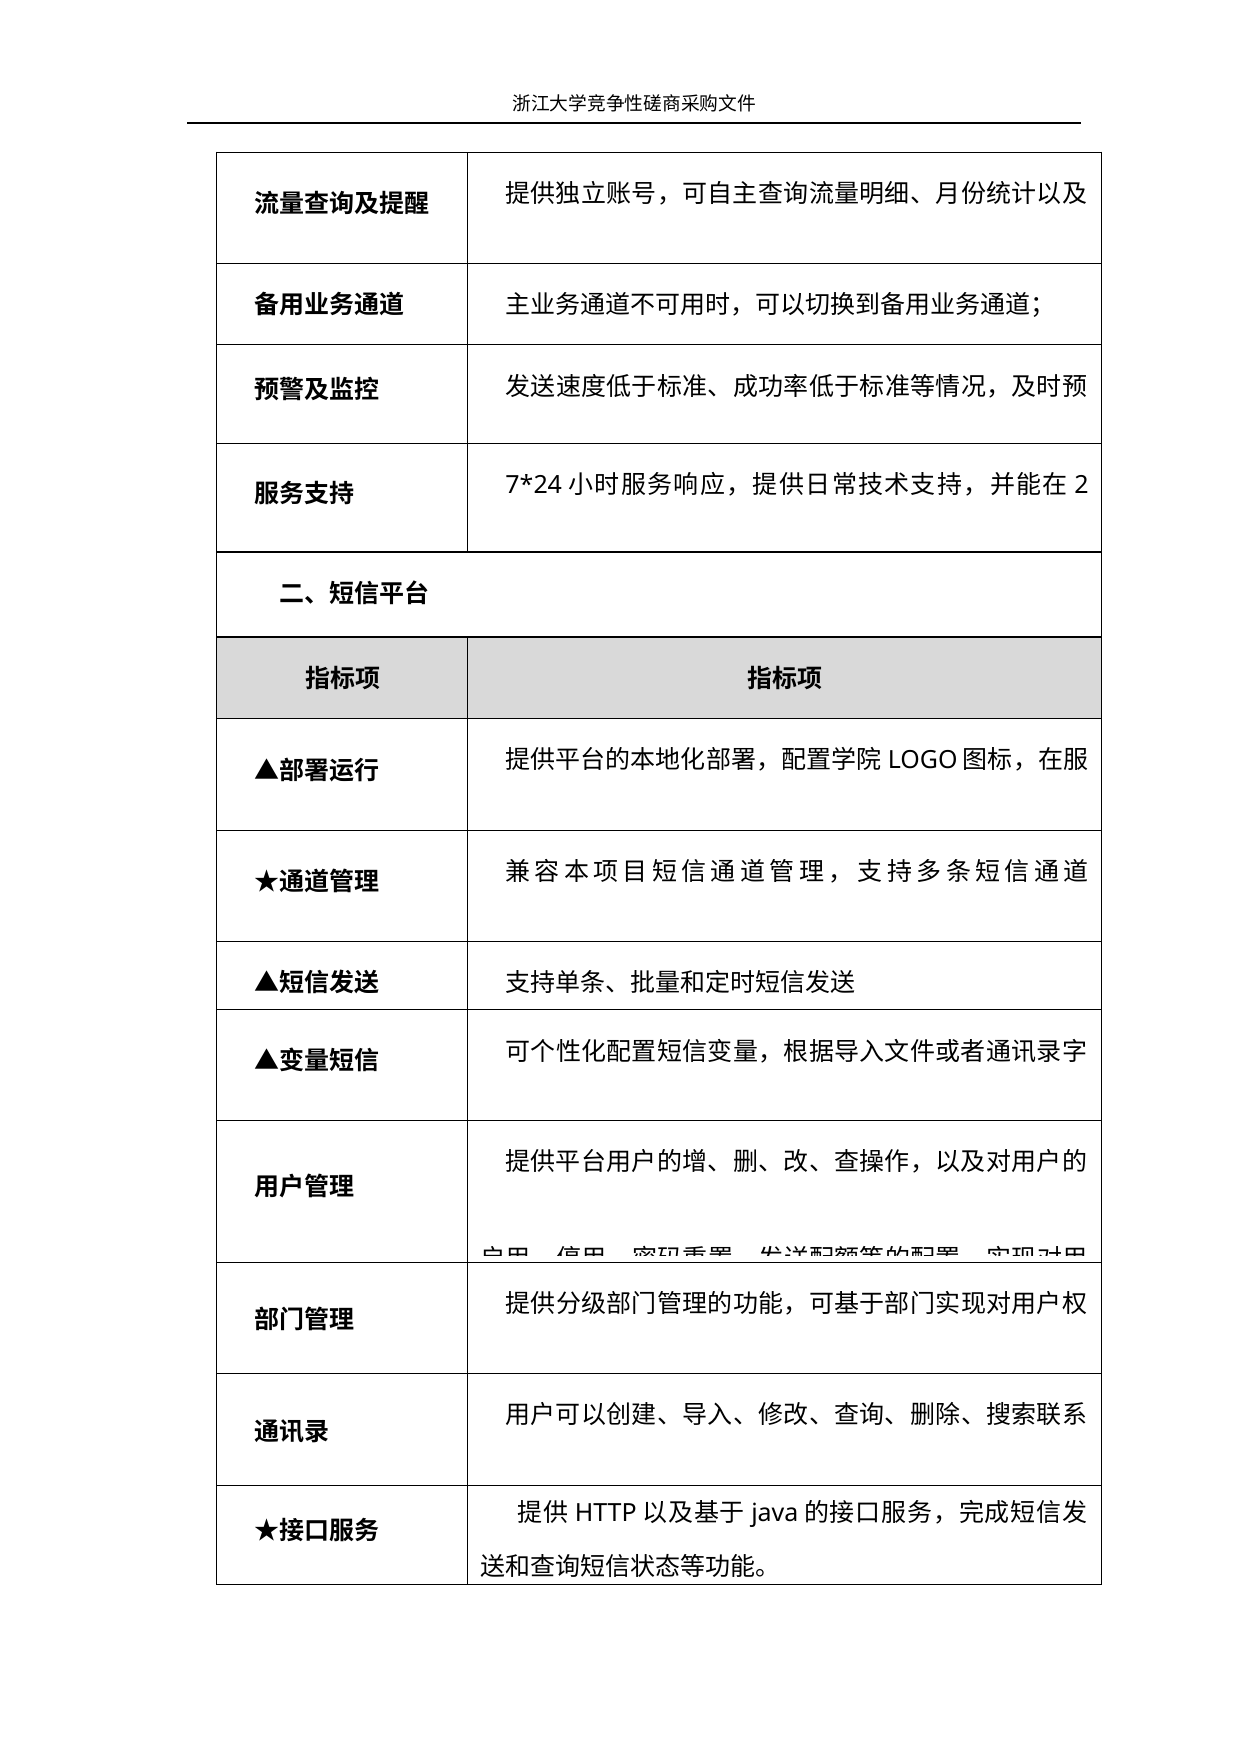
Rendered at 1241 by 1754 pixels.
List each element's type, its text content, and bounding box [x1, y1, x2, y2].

table_cell 发送速度低于标准、成功率低于标准等情况，及时预警，并提供完善的监控机制 [468, 345, 1101, 442]
table_cell 预警及监控 [217, 345, 467, 442]
table_cell 提供平台用户的增、删、改、查操作，以及对用户的启用、停用、密码重置、发送配额等的配置，实现对用户的综合管理； [468, 1121, 1101, 1262]
table_cell ▲短信发送 [217, 942, 467, 1009]
table_cell 用户管理 [217, 1121, 467, 1262]
table_cell ★接口服务 [217, 1486, 467, 1583]
table_cell 支持单条、批量和定时短信发送 [468, 942, 1101, 1009]
table_cell 主业务通道不可用时，可以切换到备用业务通道； [468, 264, 1101, 344]
table_cell 提供平台的本地化部署，配置学院LOGO图标，在服务期内可正常运行使用。 [468, 719, 1101, 829]
table_cell 指标项 [217, 638, 467, 718]
table_cell 提供HTTP以及基于java的接口服务，完成短信发送和查询短信状态等功能。 [468, 1486, 1101, 1583]
table_cell 备用业务通道 [217, 264, 467, 344]
table_cell 可个性化配置短信变量，根据导入文件或者通讯录字段输入变量内容，通过匹配变量名称进行内容替换。 [468, 1010, 1101, 1120]
table_cell 通讯录 [217, 1374, 467, 1485]
table_cell 提供独立账号，可自主查询流量明细、月份统计以及账户余额，同时针对账户余额提供阈值提醒。 [468, 153, 1101, 263]
table_cell 7*24小时服务响应，提供日常技术支持，并能在2小时内能快速定位并解决问题。 [468, 444, 1101, 551]
table_cell 提供分级部门管理的功能，可基于部门实现对用户权限的统一快捷管理。 [468, 1263, 1101, 1372]
table_cell 二、短信平台 [217, 553, 1101, 636]
table_cell ▲部署运行 [217, 719, 467, 829]
table_cell ★通道管理 [217, 831, 467, 941]
table_cell 指标项 [468, 638, 1101, 718]
table_cell 服务支持 [217, 444, 467, 551]
table_cell 用户可以创建、导入、修改、查询、删除、搜索联系人，分为个人和公共通讯录两类，均支持分组管理。 [468, 1374, 1101, 1485]
table_cell ▲变量短信 [217, 1010, 467, 1120]
table_cell 流量查询及提醒 [217, 153, 467, 263]
table_cell 部门管理 [217, 1263, 467, 1372]
table_cell 兼容本项目短信通道管理，支持多条短信通道（CMMP、HTTP等）的接入和配置，并可提供通道状态的监控。 [468, 831, 1101, 941]
